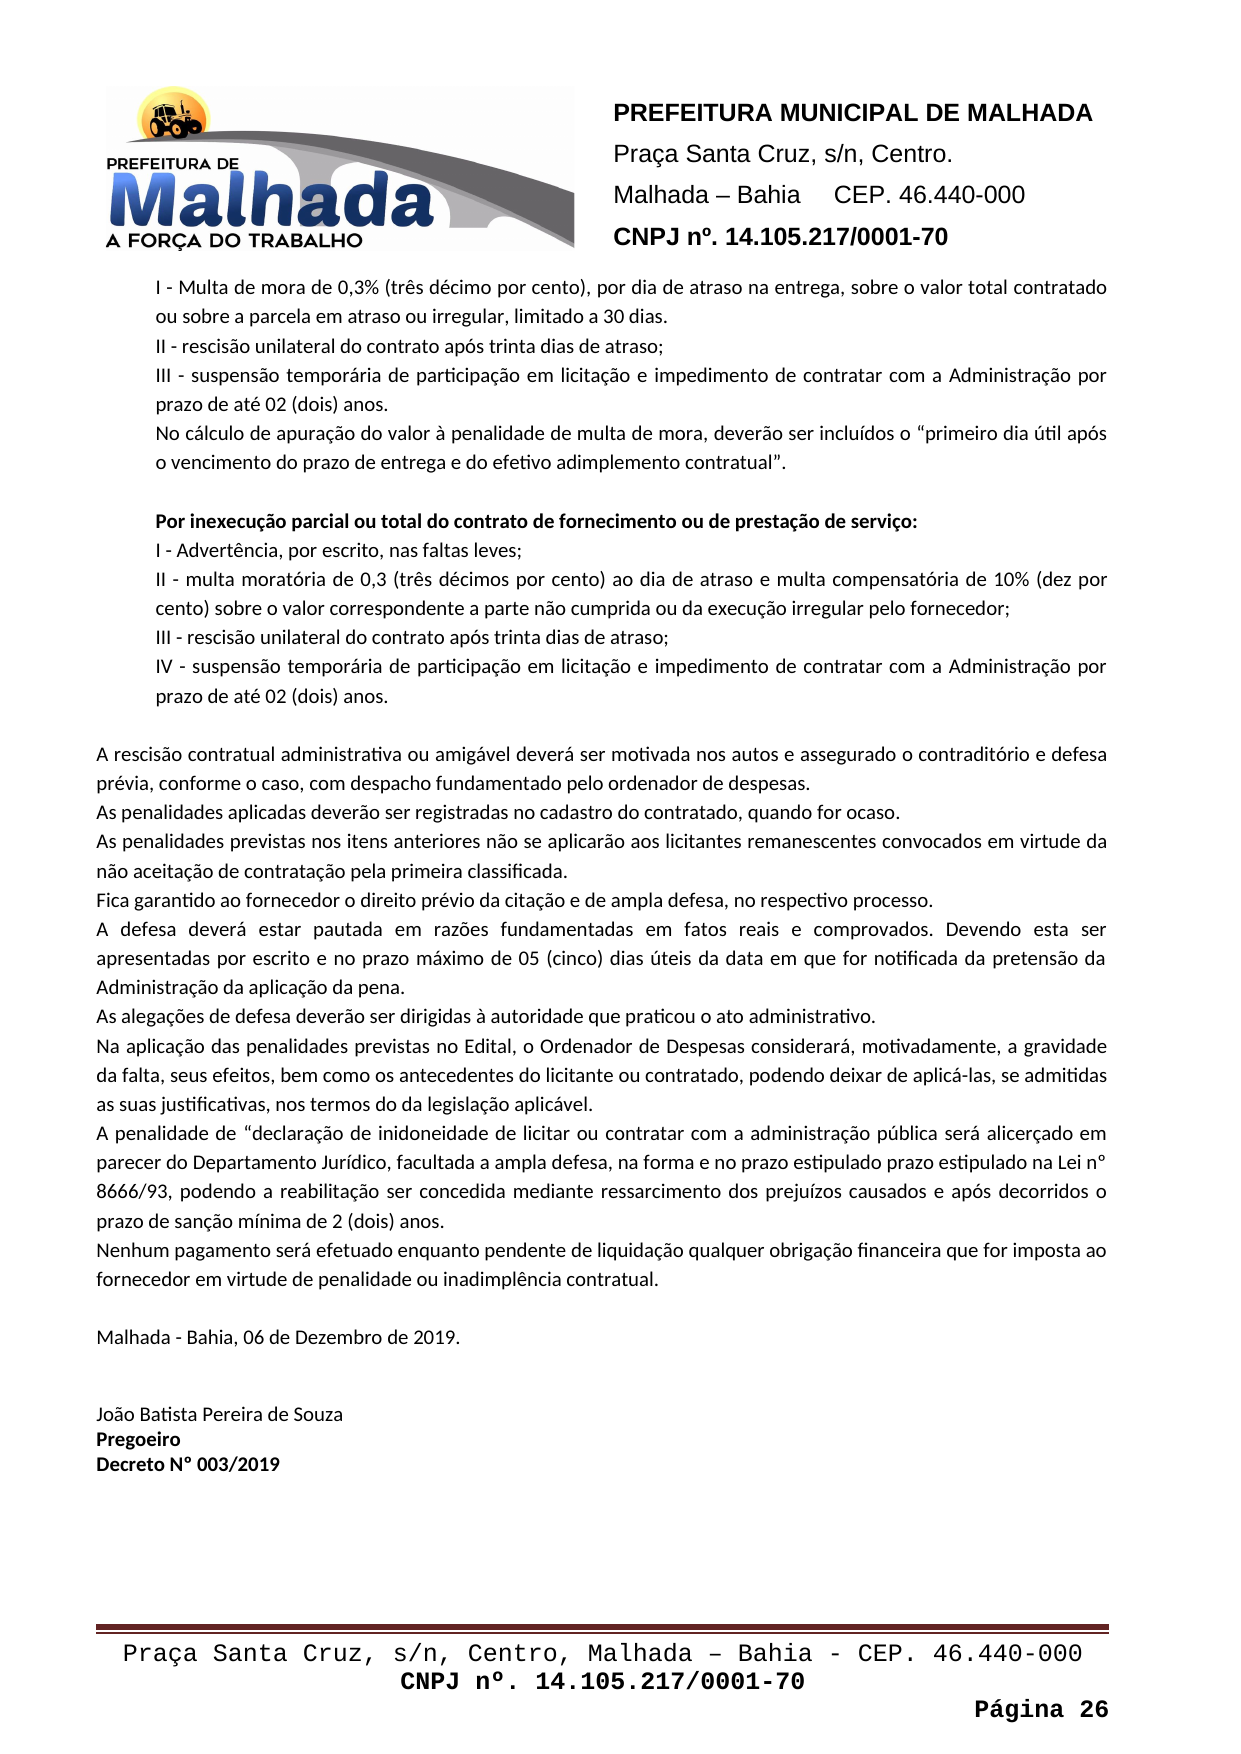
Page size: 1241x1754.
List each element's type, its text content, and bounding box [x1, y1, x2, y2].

text Decreto Nº 003/2019 [96, 1452, 1109, 1477]
text As penalidades previstas nos itens anteriores não se aplicarão aos licitantes remanescentes convocados em virtude da não aceitação de contratação pela primeira classificada. [96, 829, 1109, 883]
text Pregoeiro [96, 1426, 1109, 1452]
text Por inexecução parcial ou total do contrato de fornecimento ou de prestação de serviço: [155, 508, 1109, 533]
text A defesa deverá estar pautada em razões fundamentadas em fatos reais e comprovados. Devendo esta ser apresentadas por escrito e no prazo máximo de 05 (cinco) dias úteis da data em que for notificada da pretensão da Administração da aplicação da pena. [96, 916, 1109, 1000]
text As penalidades aplicadas deverão ser registradas no cadastro do contratado, quando for ocaso. [96, 799, 1109, 825]
text I - Advertência, por escrito, nas faltas leves; [155, 537, 1109, 562]
text II - rescisão unilateral do contrato após trinta dias de atraso; [155, 333, 1109, 358]
text João Batista Pereira de Souza [96, 1401, 1109, 1426]
text Fica garantido ao fornecedor o direito prévio da citação e de ampla defesa, no respectivo processo. [96, 887, 1109, 912]
text I - Multa de mora de 0,3% (três décimo por cento), por dia de atraso na entrega, sobre o valor total contratado ou sobre a parcela em atraso ou irregular, limitado a 30 dias. [155, 274, 1109, 329]
text A penalidade de “declaração de inidoneidade de licitar ou contratar com a administração pública será alicerçado em parecer do Departamento Jurídico, facultada a ampla defesa, na forma e no prazo estipulado prazo estipulado na Lei nº 8666/93, podendo a reabilitação ser concedida mediante ressarcimento dos prejuízos causados e após decorridos o prazo de sanção mínima de 2 (dois) anos. [96, 1120, 1109, 1233]
text As alegações de defesa deverão ser dirigidas à autoridade que praticou o ato administrativo. [96, 1004, 1109, 1029]
text A rescisão contratual administrativa ou amigável deverá ser motivada nos autos e assegurado o contraditório e defesa prévia, conforme o caso, com despacho fundamentado pelo ordenador de despesas. [96, 741, 1109, 796]
text III - rescisão unilateral do contrato após trinta dias de atraso; [155, 624, 1109, 650]
text No cálculo de apuração do valor à penalidade de multa de mora, deverão ser incluídos o “primeiro dia útil após o vencimento do prazo de entrega e do efetivo adimplemento contratual”. [155, 420, 1109, 475]
text IV - suspensão temporária de participação em licitação e impedimento de contratar com a Administração por prazo de até 02 (dois) anos. [155, 654, 1109, 708]
text II - multa moratória de 0,3 (três décimos por cento) ao dia de atraso e multa compensatória de 10% (dez por cento) sobre o valor correspondente a parte não cumprida ou da execução irregular pelo fornecedor; [155, 566, 1109, 621]
text Na aplicação das penalidades previstas no Edital, o Ordenador de Despesas considerará, motivadamente, a gravidade da falta, seus efeitos, bem como os antecedentes do licitante ou contratado, podendo deixar de aplicá-las, se admitidas as suas justificativas, nos termos do da legislação aplicável. [96, 1033, 1109, 1117]
text Nenhum pagamento será efetuado enquanto pendente de liquidação qualquer obrigação financeira que for imposta ao fornecedor em virtude de penalidade ou inadimplência contratual. [96, 1237, 1109, 1292]
text Malhada - Bahia, 06 de Dezembro de 2019. [96, 1324, 1109, 1350]
picture [105, 86, 575, 251]
text III - suspensão temporária de participação em licitação e impedimento de contratar com a Administração por prazo de até 02 (dois) anos. [155, 362, 1109, 417]
